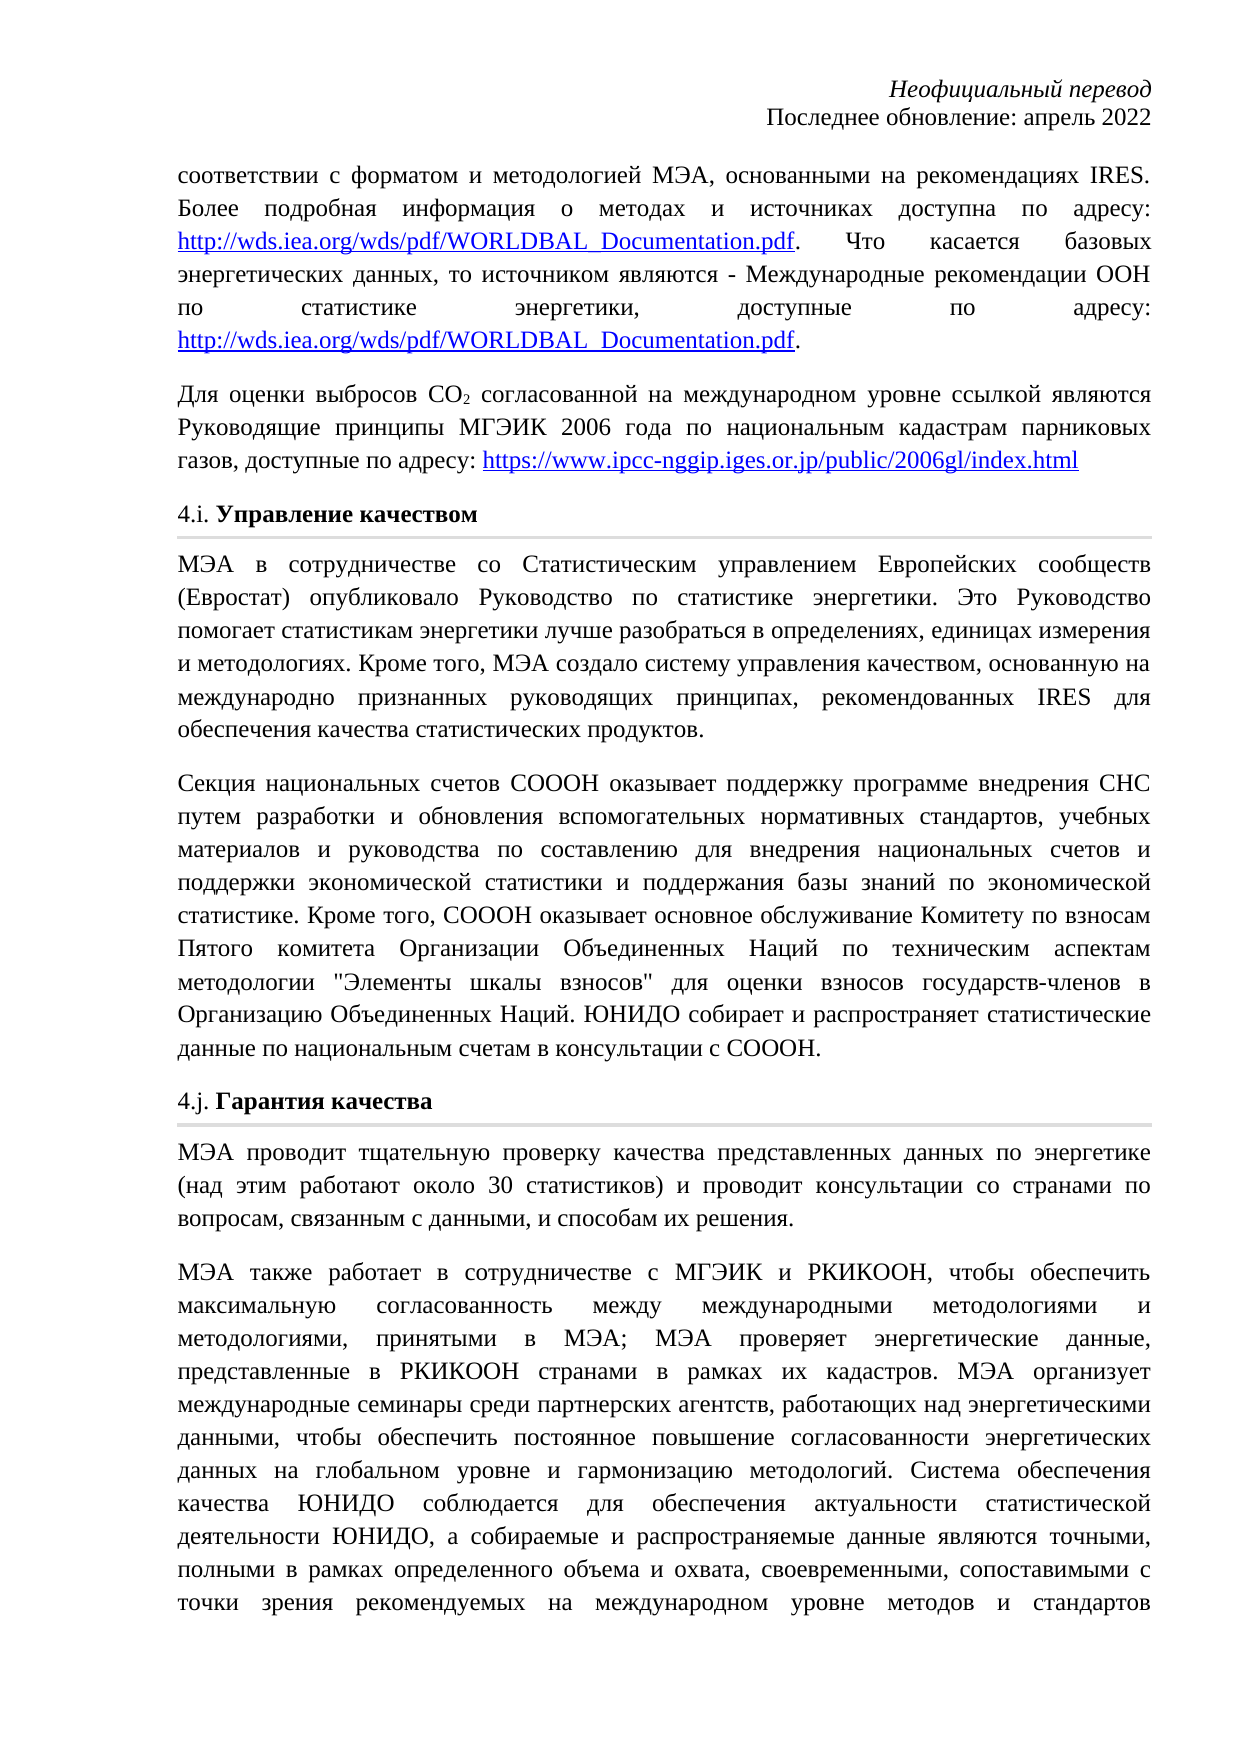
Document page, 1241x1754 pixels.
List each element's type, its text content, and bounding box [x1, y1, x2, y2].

text 4.j. Гарантия качества [177, 1086, 1152, 1123]
text МЭА в сотрудничестве со Статистическим управлением Европейских сообществ (Евростат) опубликовало Руководство по статистике энергетики. Это Руководство помогает статистикам энергетики лучше разобраться в определениях, единицах измерения и методологиях. Кроме того, МЭА создало систему управления качеством, основанную на международно признанных руководящих принципах, рекомендованных IRES для обеспечения качества статистических продуктов. [177, 549, 1152, 743]
text МЭА проводит тщательную проверку качества представленных данных по энергетике (над этим работают около 30 статистиков) и проводит консультации со странами по вопросам, связанным с данными, и способам их решения. [177, 1137, 1152, 1232]
text Секция национальных счетов СОООН оказывает поддержку программе внедрения СНС путем разработки и обновления вспомогательных нормативных стандартов, учебных материалов и руководства по составлению для внедрения национальных счетов и поддержки экономической статистики и поддержания базы знаний по экономической статистике. Кроме того, СОООН оказывает основное обслуживание Комитету по взносам Пятого комитета Организации Объединенных Наций по техническим аспектам методологии "Элементы шкалы взносов" для оценки взносов государств-членов в Организацию Объединенных Наций. ЮНИДО собирает и распространяет статистические данные по национальным счетам в консультации с СОООН. [177, 768, 1152, 1061]
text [177, 1257, 1152, 1616]
text 4.i. Управление качеством [177, 499, 1152, 536]
text Для оценки выбросов CO2 согласованной на международном уровне ссылкой являются Руководящие принципы МГЭИК 2006 года по национальным кадастрам парниковых газов, доступные по адресу: https://www.ipcc-nggip.iges.or.jp/public/2006gl/index.html [177, 379, 1152, 474]
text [177, 160, 1152, 354]
